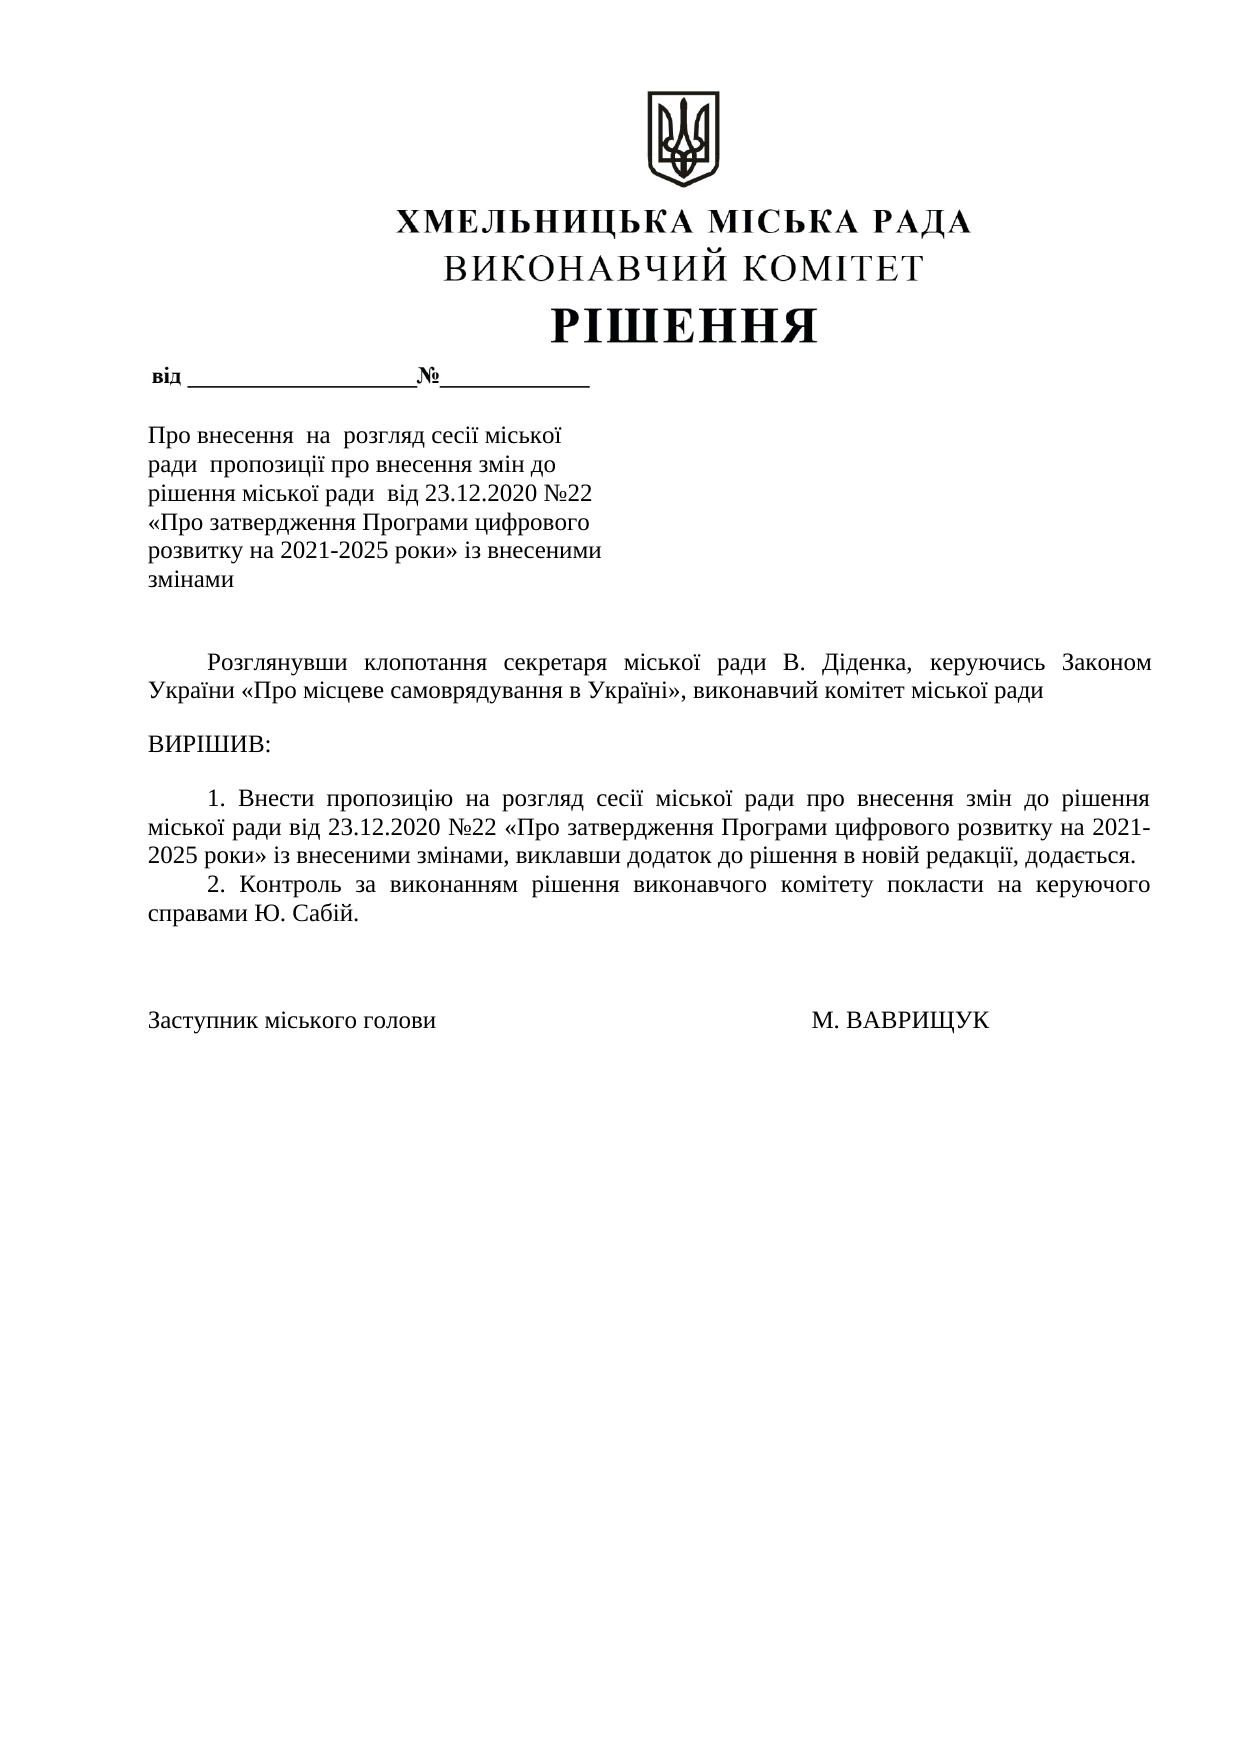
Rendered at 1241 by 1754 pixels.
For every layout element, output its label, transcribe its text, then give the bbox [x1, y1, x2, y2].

text 2. Контроль за виконанням рішення виконавчого комітету покласти на керуючого справами Ю. Сабій. [148, 869, 1152, 927]
text 1. Внести пропозицію на розгляд сесії міської ради про внесення змін до рішення міської ради від 23.12.2020 №22 «Про затвердження Програми цифрового розвитку на 2021-2025 роки» із внесеними змінами, виклавши додаток до рішення в новій редакції, додається. [148, 783, 1152, 869]
text Розглянувши клопотання секретаря міської ради В. Діденка, керуючись Законом України «Про місцеве самоврядування в Україні», виконавчий комітет міської ради [148, 647, 1152, 704]
text Про внесення на розгляд сесії міської [148, 421, 1152, 449]
text ВИРІШИВ: [148, 729, 1152, 758]
text Заступник міського голови М. ВАВРИЩУК [148, 1006, 1152, 1034]
text ради пропозиції про внесення змін до [148, 449, 1152, 478]
text змінами [148, 564, 1152, 593]
picture [147, 88, 975, 392]
text рішення міської ради від 23.12.2020 №22 [148, 478, 1152, 507]
text «Про затвердження Програми цифрового [148, 507, 1152, 536]
text розвитку на 2021-2025 роки» із внесеними [148, 536, 1152, 564]
